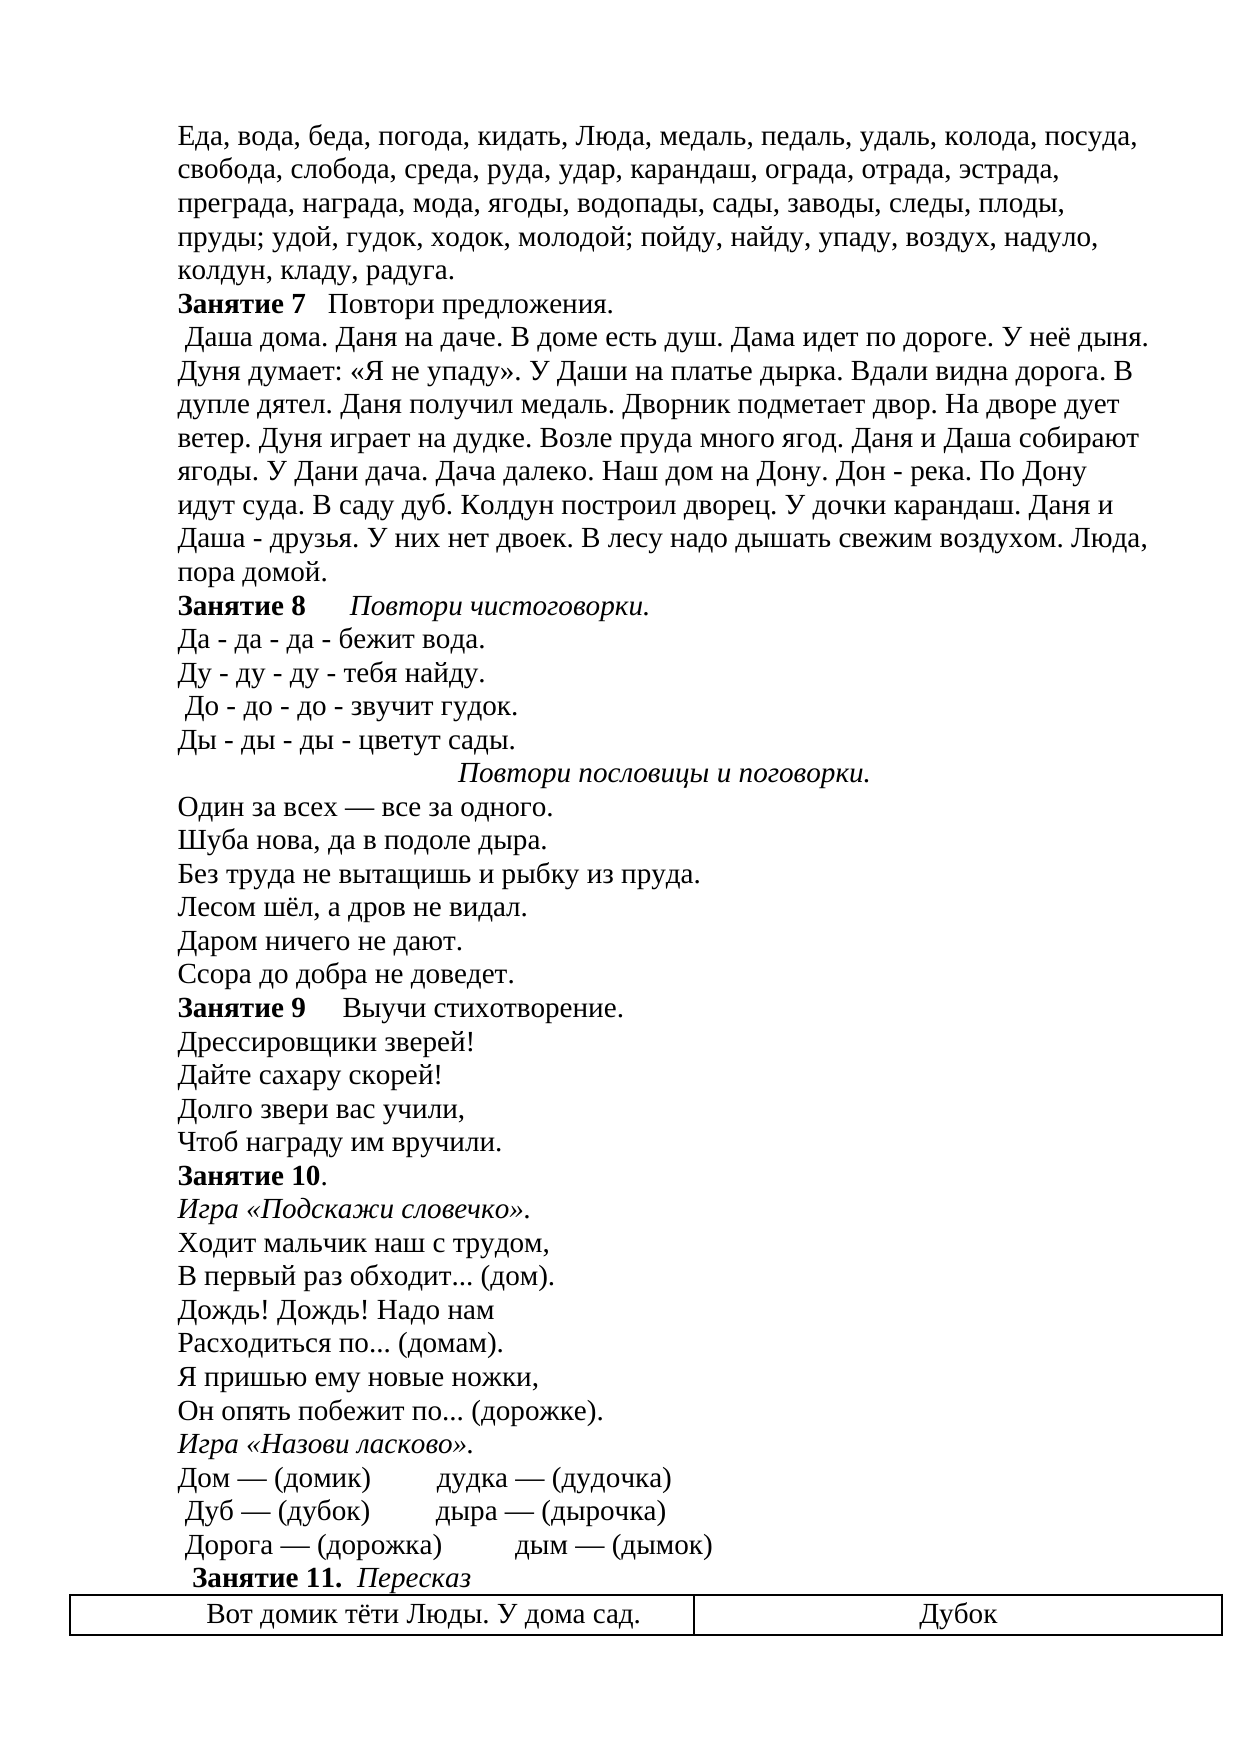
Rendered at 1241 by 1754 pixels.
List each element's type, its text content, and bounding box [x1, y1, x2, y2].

text Лесом шёл, а дров не видал. [177, 889, 1152, 923]
text Занятие 10. [177, 1158, 1152, 1191]
text Дождь! Дождь! Надо нам [177, 1292, 1152, 1326]
text Еда, вода, беда, погода, кидать, Люда, медаль, педаль, удаль, колода, посуда, свобода, слобода, среда, руда, удар, карандаш, ограда, отрада, эстрада, преграда, награда, мода, ягоды, водопады, сады, заводы, следы, плоды, пруды; удой, гудок, ходок, молодой; пойду, найду, упаду, воздух, надуло, колдун, кладу, радуга. [177, 118, 1152, 286]
text Ссора до добра не доведет. [177, 957, 1152, 990]
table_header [71, 1596, 693, 1634]
text Ду - ду - ду - тебя найду. [177, 655, 1152, 688]
text Дайте сахару скорей! [177, 1057, 1152, 1091]
text Расходиться по... (домам). [177, 1326, 1152, 1359]
text В первый раз обходит... (дом). [177, 1258, 1152, 1292]
text Один за всех — все за одного. [177, 789, 1152, 822]
text Долго звери вас учили, [177, 1091, 1152, 1124]
text Без труда не вытащишь и рыбку из пруда. [177, 856, 1152, 889]
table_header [695, 1596, 1221, 1634]
text Занятие 11. Пересказ [177, 1560, 1152, 1594]
text Ды - ды - ды - цветут сады. [177, 722, 1152, 755]
text Я пришью ему новые ножки, [177, 1359, 1152, 1393]
text Дом — (домик) дудка — (дудочка) [177, 1460, 1152, 1493]
text Занятие 7 Повтори предложения. [177, 286, 1152, 319]
text Дуб — (дубок) дыра — (дырочка) [177, 1493, 1152, 1527]
text Даром ничего не дают. [177, 923, 1152, 957]
text Чтоб награду им вручили. [177, 1124, 1152, 1158]
text Занятие 8 Повтори чистоговорки. [177, 588, 1152, 621]
text Дорога — (дорожка) дым — (дымок) [177, 1527, 1152, 1560]
text Дрессировщики зверей! [177, 1024, 1152, 1057]
text Занятие 9 Выучи стихотворение. [177, 990, 1152, 1024]
text Игра «Подскажи словечко». [177, 1191, 1152, 1225]
text Он опять побежит по... (дорожке). [177, 1393, 1152, 1426]
text Ходит мальчик наш с трудом, [177, 1225, 1152, 1258]
text Шуба нова, да в подоле дыра. [177, 822, 1152, 856]
text Игра «Назови ласково». [177, 1426, 1152, 1460]
text Да - да - да - бежит вода. [177, 621, 1152, 655]
text Повтори пословицы и поговорки. [177, 755, 1152, 789]
text Даша дома. Даня на даче. В доме есть душ. Дама идет по дороге. У неё дыня. Дуня думает: «Я не упаду». У Даши на платье дырка. Вдали видна дорога. В дупле дятел. Даня получил медаль. Дворник подметает двор. На дворе дует ветер. Дуня играет на дудке. Возле пруда много ягод. Даня и Даша собирают ягоды. У Дани дача. Дача далеко. Наш дом на Дону. Дон - река. По Дону идут суда. В саду дуб. Колдун построил дворец. У дочки карандаш. Даня и Даша - друзья. У них нет двоек. В лесу надо дышать свежим воздухом. Люда, пора домой. [177, 319, 1152, 588]
text До - до - до - звучит гудок. [177, 688, 1152, 722]
